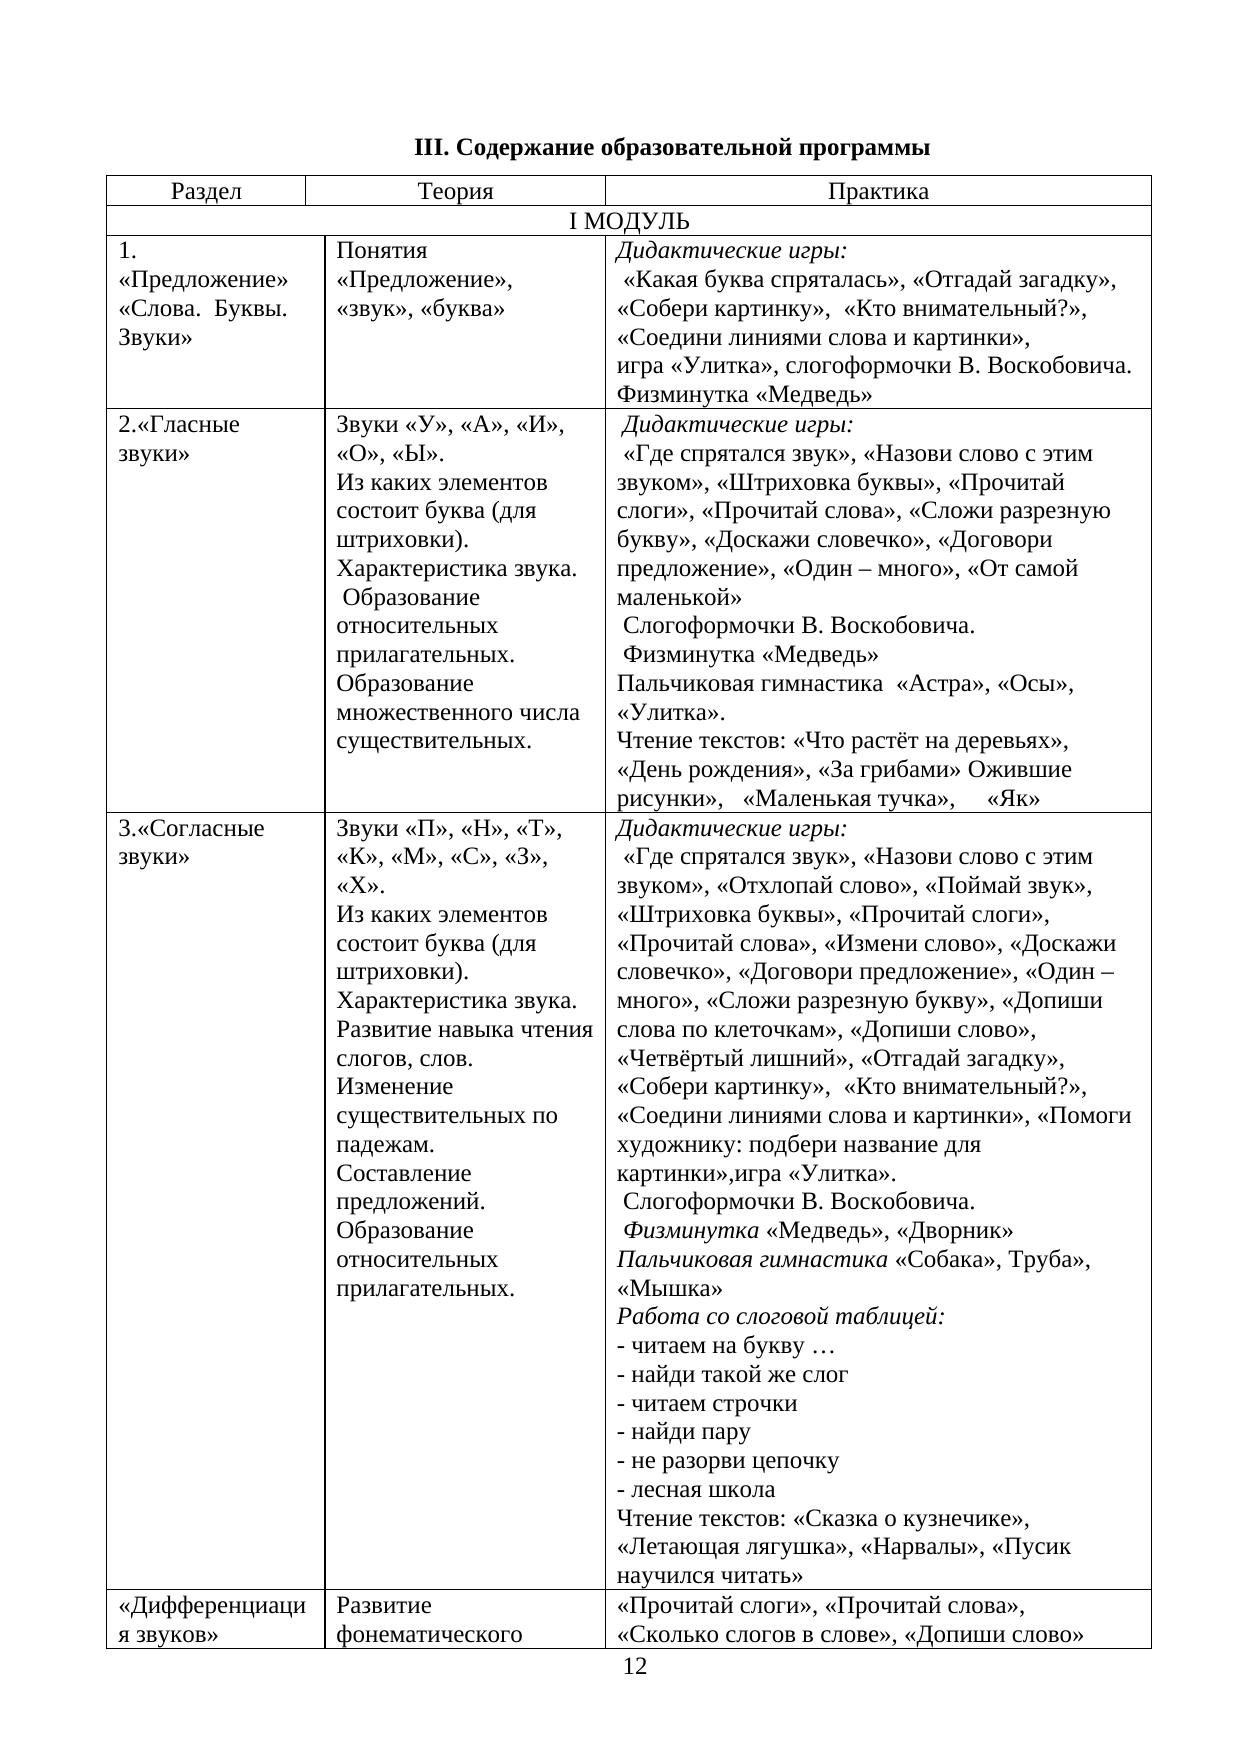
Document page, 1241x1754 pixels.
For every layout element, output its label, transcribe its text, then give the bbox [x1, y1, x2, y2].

table_cell 1. «Предложение» «Слова. Буквы. Звуки» [107, 236, 324, 408]
table_cell I МОДУЛЬ [107, 206, 1151, 234]
table_cell 3.«Согласные звуки» [107, 813, 324, 1589]
table_header Теория [306, 176, 605, 205]
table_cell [326, 1590, 605, 1647]
table_header Практика [606, 176, 1151, 205]
table_cell Дидактические игры: «Где спрятался звук», «Назови слово с этим звуком», «Штриховка буквы», «Прочитай слоги», «Прочитай слова», «Сложи разрезную букву», «Доскажи словечко», «Договори предложение», «Один – много», «От самой маленькой» Слогоформочки В. Воскобовича. Физминутка «Медведь» Пальчиковая гимнастика «Астра», «Осы», «Улитка». Чтение текстов: «Что растёт на деревьях», «День рождения», «За грибами» Ожившие рисунки», «Маленькая тучка», «Як» [606, 409, 1151, 812]
list III. Содержание образовательной программы [193, 132, 1152, 161]
table_cell Дидактические игры: «Какая буква спряталась», «Отгадай загадку», «Собери картинку», «Кто внимательный?», «Соедини линиями слова и картинки», игра «Улитка», слогоформочки В. Воскобовича. Физминутка «Медведь» [606, 236, 1151, 408]
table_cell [107, 1590, 324, 1647]
table_cell Дидактические игры: «Где спрятался звук», «Назови слово с этим звуком», «Отхлопай слово», «Поймай звук», «Штриховка буквы», «Прочитай слоги», «Прочитай слова», «Измени слово», «Доскажи словечко», «Договори предложение», «Один – много», «Сложи разрезную букву», «Допиши слова по клеточкам», «Допиши слово», «Четвёртый лишний», «Отгадай загадку», «Собери картинку», «Кто внимательный?», «Соедини линиями слова и картинки», «Помоги художнику: подбери название для картинки»,игра «Улитка». Слогоформочки В. Воскобовича. Физминутка «Медведь», «Дворник» Пальчиковая гимнастика «Собака», Труба», «Мышка» Работа со слоговой таблицей: - читаем на букву … - найди такой же слог - читаем строчки - найди пару - не разорви цепочку - лесная школа Чтение текстов: «Сказка о кузнечике», «Летающая лягушка», «Нарвалы», «Пусик научился читать» [606, 813, 1151, 1589]
table_cell Звуки «П», «Н», «Т», «К», «М», «С», «З», «Х». Из каких элементов состоит буква (для штриховки). Характеристика звука. Развитие навыка чтения слогов, слов. Изменение существительных по падежам. Составление предложений. Образование относительных прилагательных. [326, 813, 605, 1589]
table_cell Понятия «Предложение», «звук», «буква» [326, 236, 605, 408]
table_header Раздел [107, 176, 305, 205]
table_cell Звуки «У», «А», «И», «О», «Ы». Из каких элементов состоит буква (для штриховки). Характеристика звука. Образование относительных прилагательных. Образование множественного числа существительных. [326, 409, 605, 812]
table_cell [606, 1590, 1151, 1647]
table_cell 2.«Гласные звуки» [107, 409, 324, 812]
